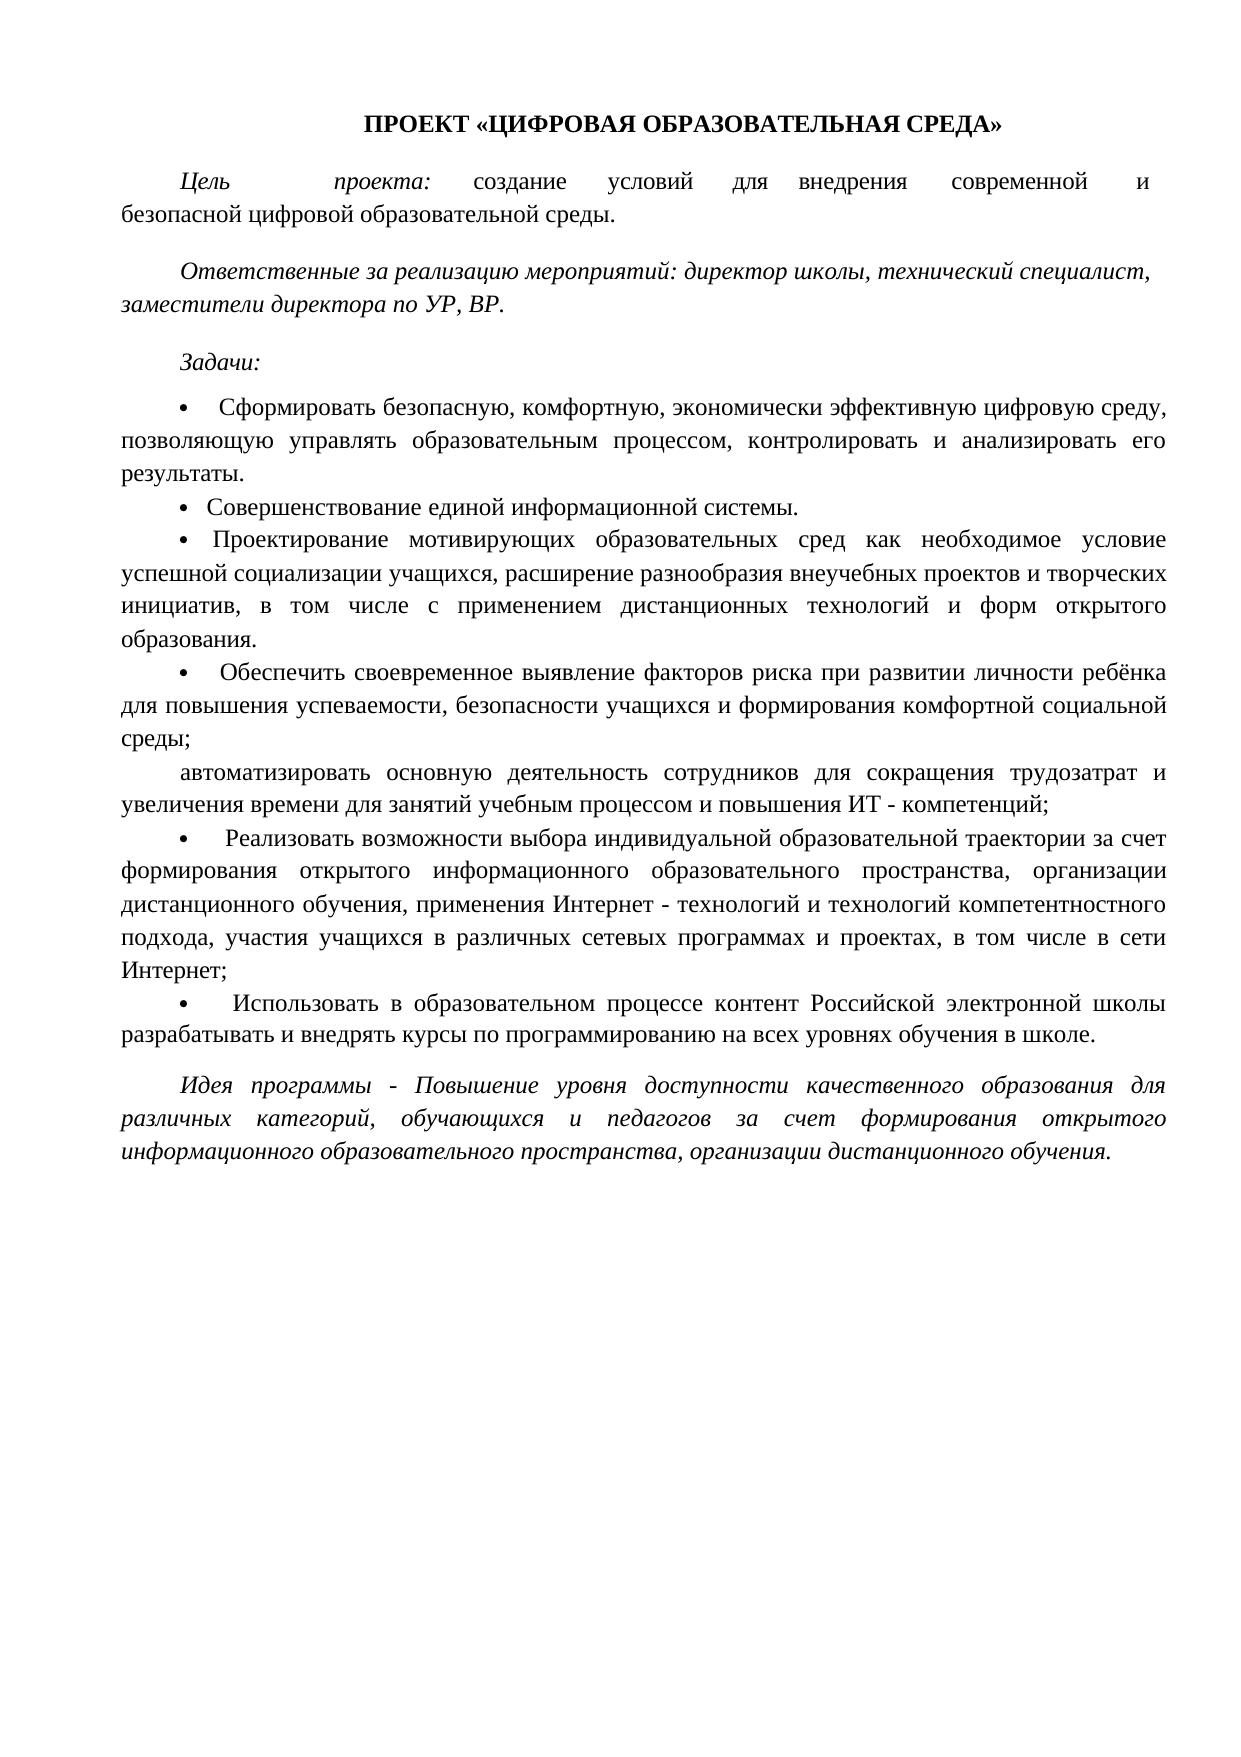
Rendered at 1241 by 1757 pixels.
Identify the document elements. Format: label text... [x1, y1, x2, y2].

text Задачи: [180, 347, 1238, 375]
subtitle ПРОЕКТ «ЦИФРОВАЯ ОБРАЗОВАТЕЛЬНАЯ СРЕДА» [252, 109, 1114, 137]
text Ответственные за реализацию мероприятий: директор школы, технический специалист, заместители директора по УР, ВР. [121, 256, 1238, 318]
list Сформировать безопасную, комфортную, экономически эффективную цифровую среду, позволяющую управлять образовательным процессом, контролировать и анализировать его результаты. [121, 392, 1167, 487]
text Идея программы - Повышение уровня доступности качественного образования для различных категорий, обучающихся и педагогов за счет формирования открытого информационного образовательного пространства, организации дистанционного обучения. [121, 1070, 1167, 1165]
list Совершенствование единой информационной системы. [180, 492, 1238, 520]
list Использовать в образовательном процессе контент Российской электронной школы разрабатывать и внедрять курсы по программированию на всех уровнях обучения в школе. [121, 988, 1167, 1048]
list Проектирование мотивирующих образовательных сред как необходимое условие успешной социализации учащихся, расширение разнообразия внеучебных проектов и творческих инициатив, в том числе с применением дистанционных технологий и форм открытого образования. [121, 524, 1167, 652]
text Цель проекта: создание условий для внедрения современной и безопасной цифровой образовательной среды. [121, 166, 1150, 228]
list Обеспечить своевременное выявление факторов риска при развитии личности ребёнка для повышения успеваемости, безопасности учащихся и формирования комфортной социальной среды; [121, 657, 1168, 752]
text автоматизировать основную деятельность сотрудников для сокращения трудозатрат и увеличения времени для занятий учебным процессом и повышения ИТ - компетенций; [121, 757, 1167, 818]
list Реализовать возможности выбора индивидуальной образовательной траектории за счет формирования открытого информационного образовательного пространства, организации дистанционного обучения, применения Интернет - технологий и технологий компетентностного подхода, участия учащихся в различных сетевых программах и проектах, в том числе в сети Интернет; [121, 823, 1167, 983]
